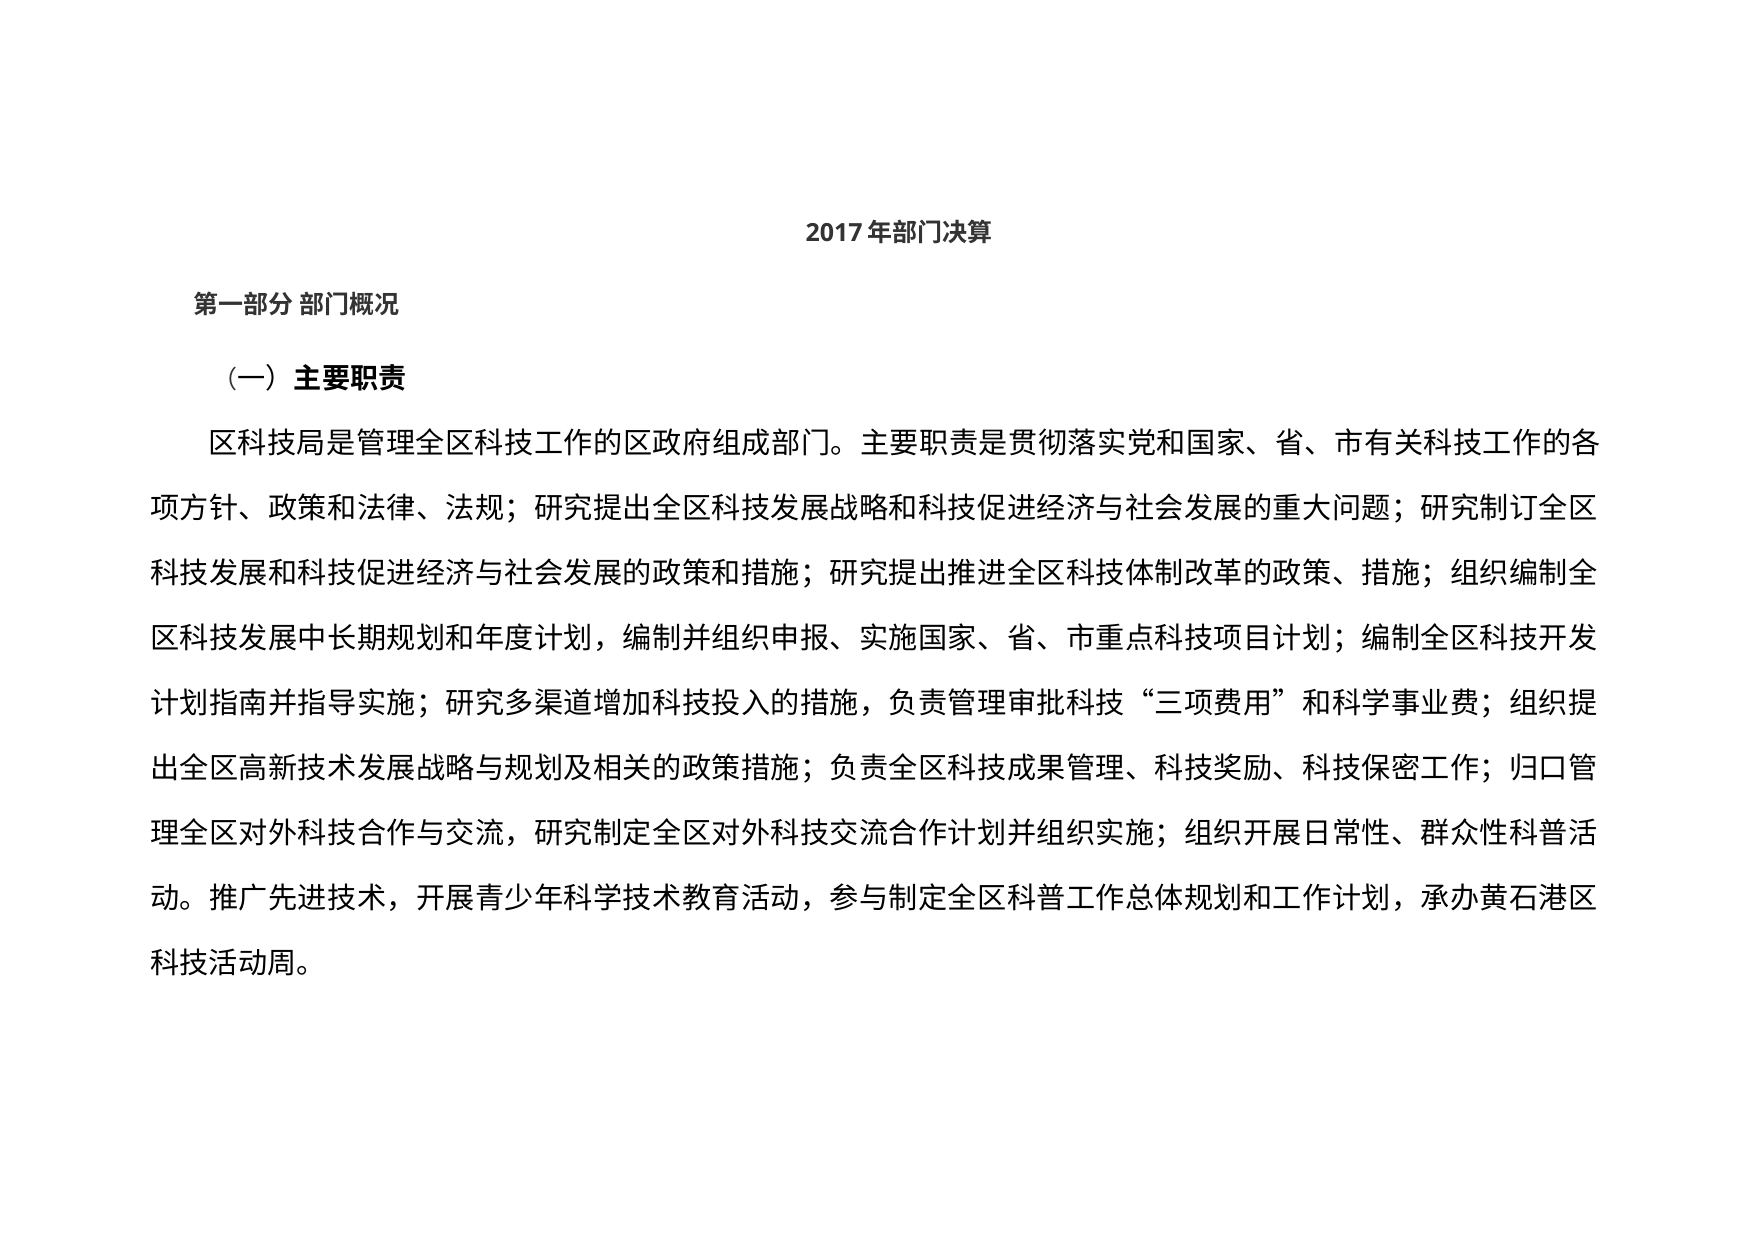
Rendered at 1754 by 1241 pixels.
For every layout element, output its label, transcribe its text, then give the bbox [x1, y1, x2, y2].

text 区科技局是管理全区科技工作的区政府组成部门。主要职责是贯彻落实党和国家、省、市有关科技工作的各项方针、政策和法律、法规；研究提出全区科技发展战略和科技促进经济与社会发展的重大问题；研究制订全区科技发展和科技促进经济与社会发展的政策和措施；研究提出推进全区科技体制改革的政策、措施；组织编制全区科技发展中长期规划和年度计划，编制并组织申报、实施国家、省、市重点科技项目计划；编制全区科技开发计划指南并指导实施；研究多渠道增加科技投入的措施，负责管理审批科技“三项费用”和科学事业费；组织提出全区高新技术发展战略与规划及相关的政策措施；负责全区科技成果管理、科技奖励、科技保密工作；归口管理全区对外科技合作与交流，研究制定全区对外科技交流合作计划并组织实施；组织开展日常性、群众性科普活动。推广先进技术，开展青少年科学技术教育活动，参与制定全区科普工作总体规划和工作计划，承办黄石港区科技活动周。 [150, 408, 1604, 993]
text 第一部分 部门概况 [150, 271, 1604, 336]
text 2017年部门决算 [150, 198, 1604, 263]
text （一）主要职责 [150, 343, 1604, 408]
